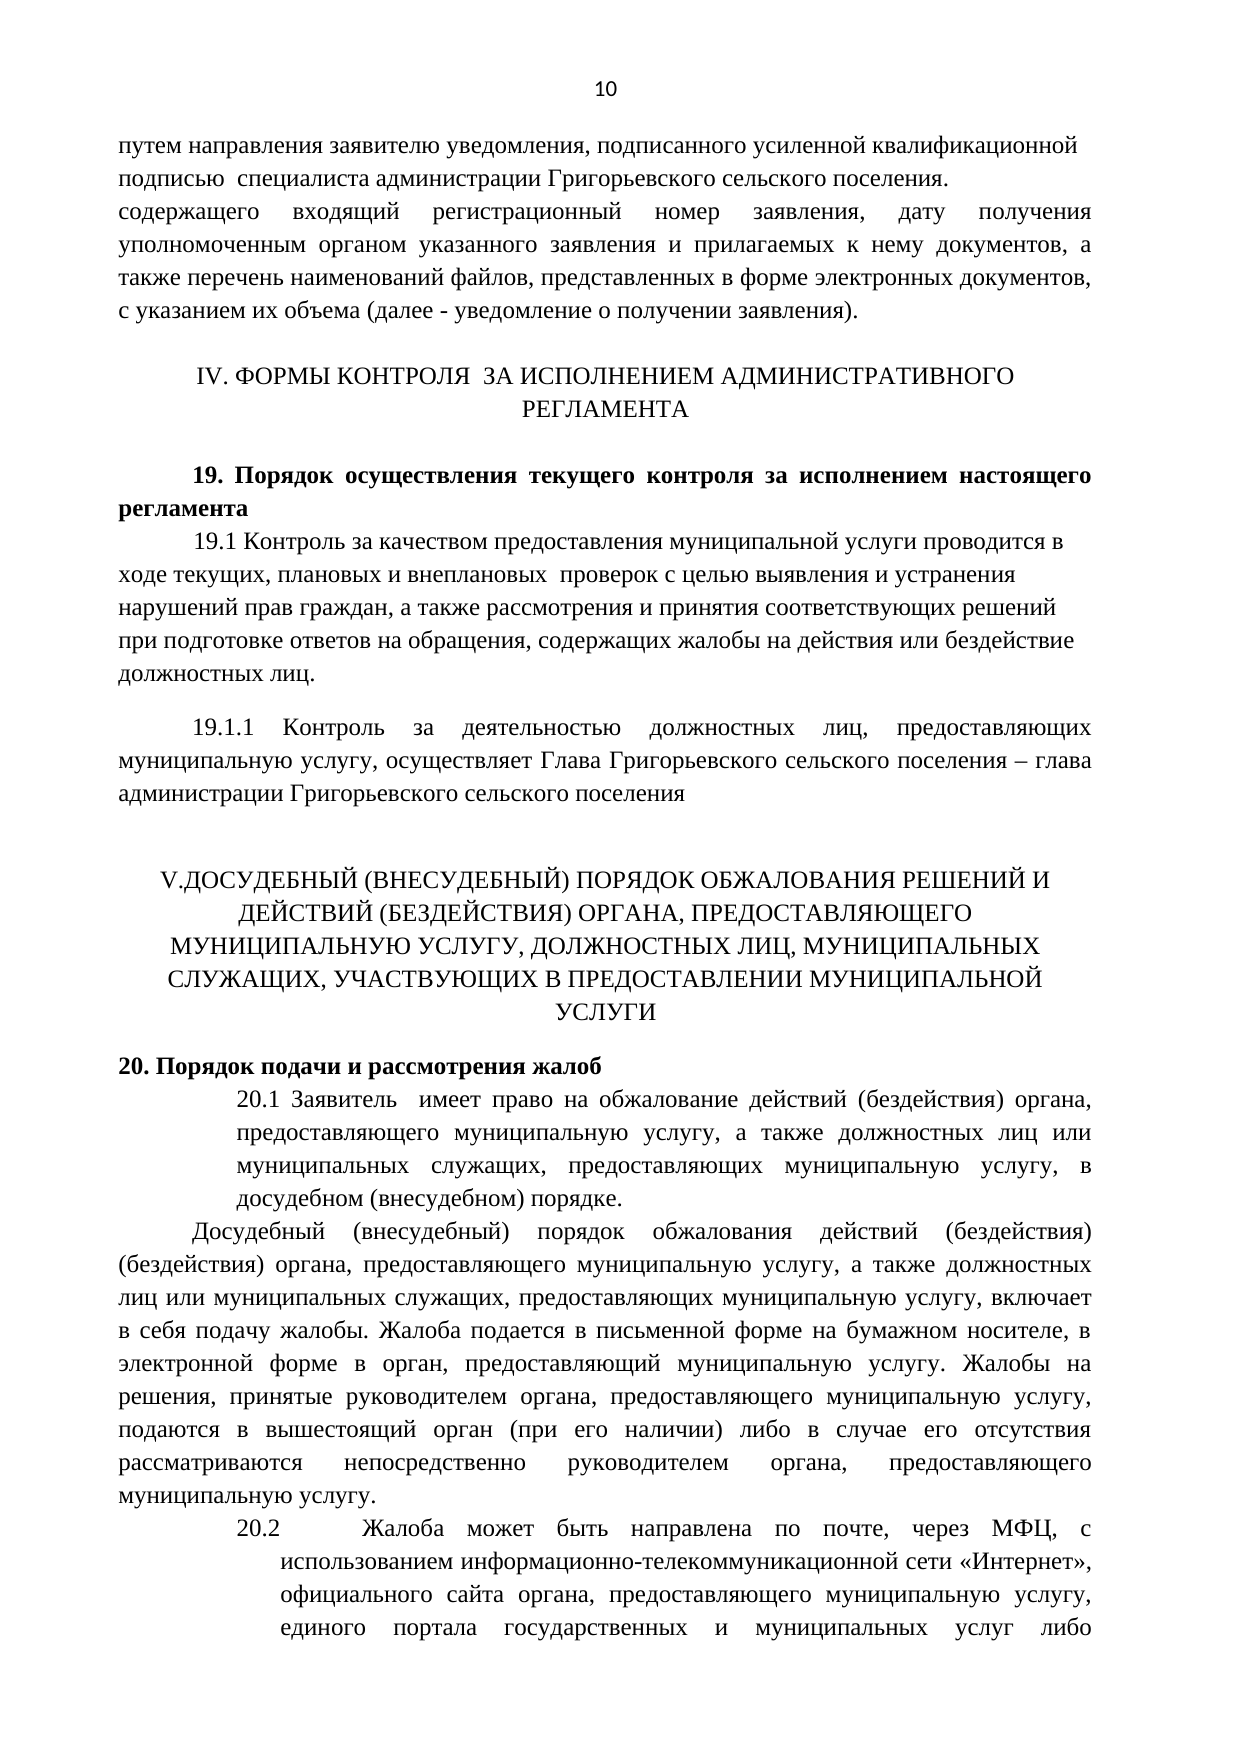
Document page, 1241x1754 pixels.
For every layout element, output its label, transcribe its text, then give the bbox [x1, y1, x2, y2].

text 20.1 Заявитель имеет право на обжалование действий (бездействия) органа, предоставляющего муниципальную услугу, а также должностных лиц или муниципальных служащих, предоставляющих муниципальную услугу, в досудебном (внесудебном) порядке. [236, 1084, 1092, 1212]
text 19.1.1 Контроль за деятельностью должностных лиц, предоставляющих муниципальную услугу, осуществляет Глава Григорьевского сельского поселения – глава администрации Григорьевского сельского поселения [118, 712, 1092, 807]
text 19.1 Контроль за качеством предоставления муниципальной услуги проводится в ходе текущих, плановых и внеплановых проверок с целью выявления и устранения нарушений прав граждан, а также рассмотрения и принятия соответствующих решений при подготовке ответов на обращения, содержащих жалобы на действия или бездействие должностных лиц. [118, 526, 1092, 687]
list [236, 1513, 1092, 1641]
text 19. Порядок осуществления текущего контроля за исполнением настоящего регламента [118, 460, 1092, 522]
text путем направления заявителю уведомления, подписанного усиленной квалификационной подписью специалиста администрации Григорьевского сельского поселения. [118, 130, 1092, 192]
text IV. ФОРМЫ КОНТРОЛЯ ЗА ИСПОЛНЕНИЕМ АДМИНИСТРАТИВНОГО РЕГЛАМЕНТА [118, 361, 1092, 423]
text 20. Порядок подачи и рассмотрения жалоб [118, 1051, 1092, 1080]
text V.ДОСУДЕБНЫЙ (ВНЕСУДЕБНЫЙ) ПОРЯДОК ОБЖАЛОВАНИЯ РЕШЕНИЙ И ДЕЙСТВИЙ (БЕЗДЕЙСТВИЯ) ОРГАНА, ПРЕДОСТАВЛЯЮЩЕГО МУНИЦИПАЛЬНУЮ УСЛУГУ, ДОЛЖНОСТНЫХ ЛИЦ, МУНИЦИПАЛЬНЫХ СЛУЖАЩИХ, УЧАСТВУЮЩИХ В ПРЕДОСТАВЛЕНИИ МУНИЦИПАЛЬНОЙ УСЛУГИ [118, 865, 1092, 1026]
text содержащего входящий регистрационный номер заявления, дату получения уполномоченным органом указанного заявления и прилагаемых к нему документов, а также перечень наименований файлов, представленных в форме электронных документов, с указанием их объема (далее - уведомление о получении заявления). [118, 196, 1092, 324]
text Досудебный (внесудебный) порядок обжалования действий (бездействия) (бездействия) органа, предоставляющего муниципальную услугу, а также должностных лиц или муниципальных служащих, предоставляющих муниципальную услугу, включает в себя подачу жалобы. Жалоба подается в письменной форме на бумажном носителе, в электронной форме в орган, предоставляющий муниципальную услугу. Жалобы на решения, принятые руководителем органа, предоставляющего муниципальную услугу, подаются в вышестоящий орган (при его наличии) либо в случае его отсутствия рассматриваются непосредственно руководителем органа, предоставляющего муниципальную услугу. [118, 1216, 1092, 1509]
